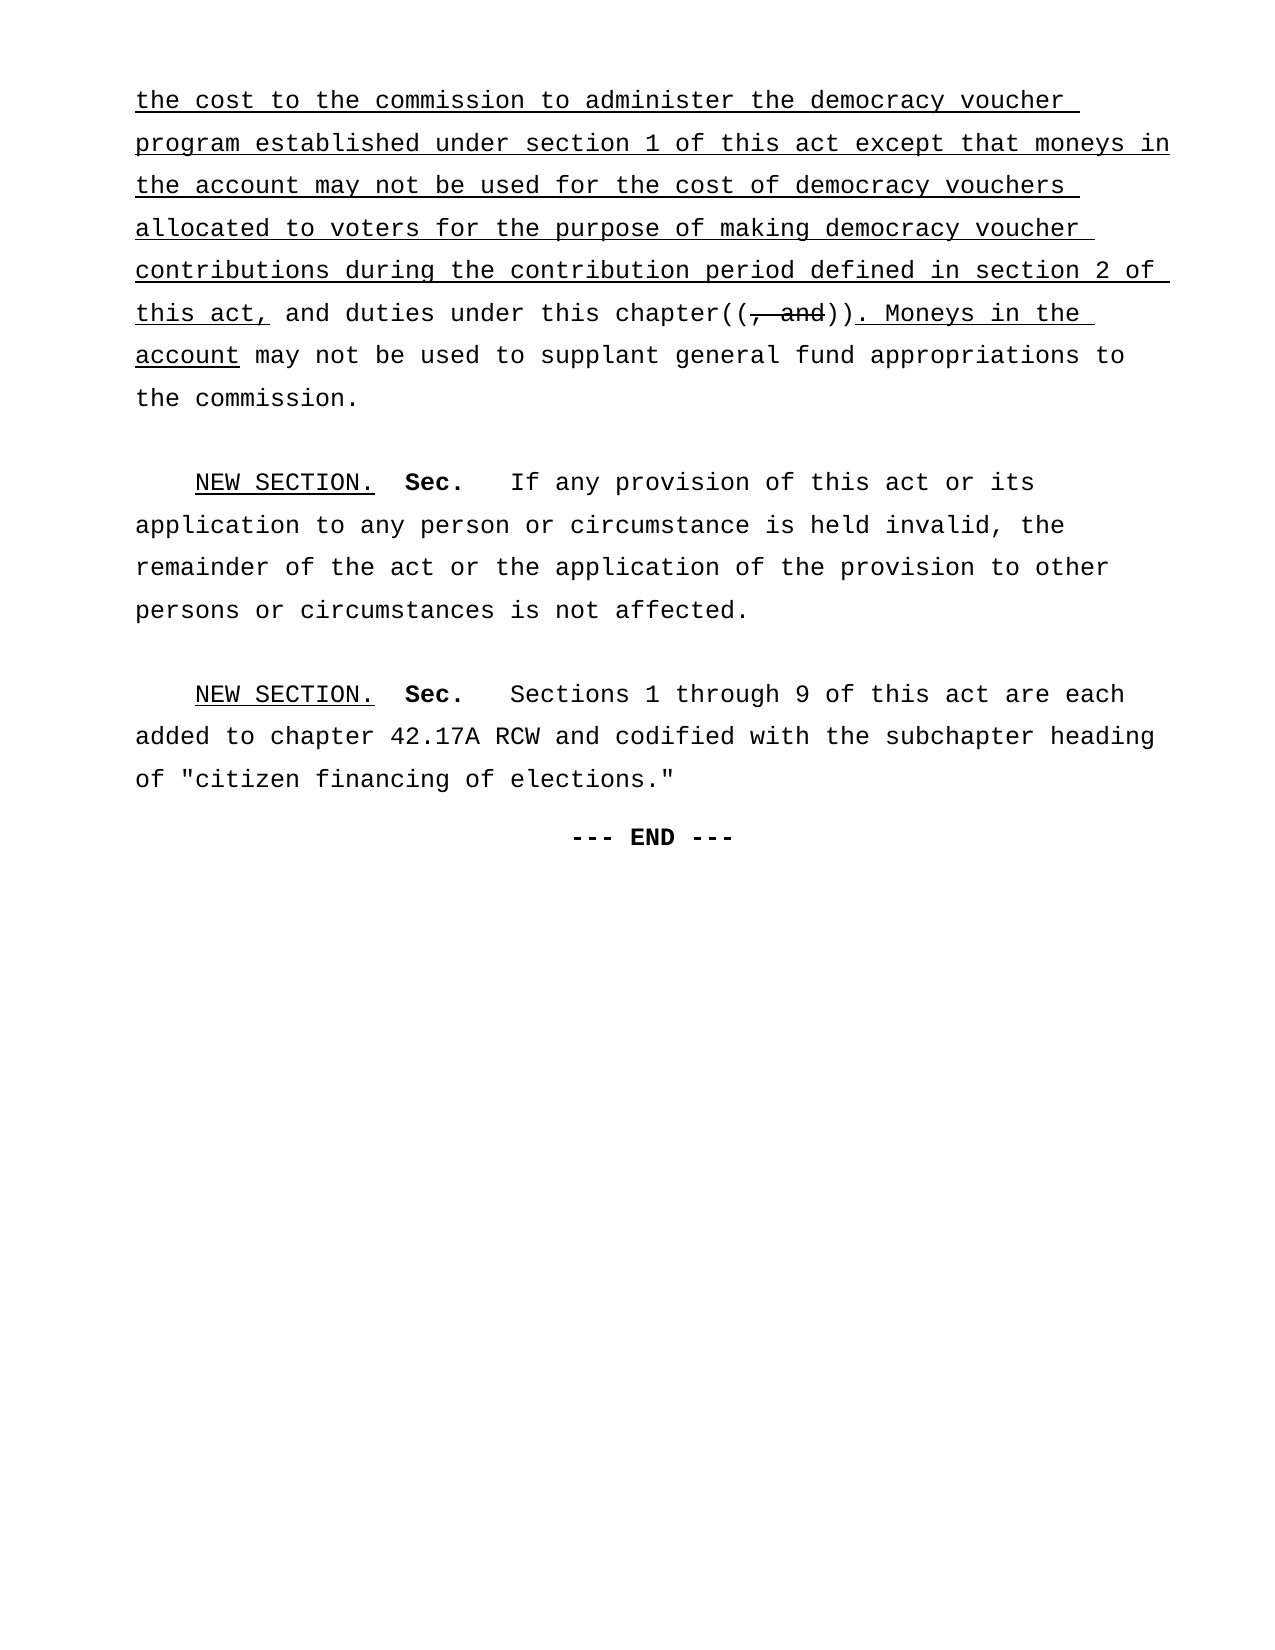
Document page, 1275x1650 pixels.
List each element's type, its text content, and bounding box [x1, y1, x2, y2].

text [135, 75, 1170, 154]
text NEW SECTION. Sec. If any provision of this act or its application to any person or circumstance is held invalid, the remainder of the act or the application of the provision to other persons or circumstances is not affected. [135, 457, 1170, 627]
text NEW SECTION. Sec. Sections 1 through 9 of this act are each added to chapter 42.17A RCW and codified with the subchapter heading of "citizen financing of elections." [135, 668, 1170, 796]
text --- END --- [135, 824, 1170, 852]
